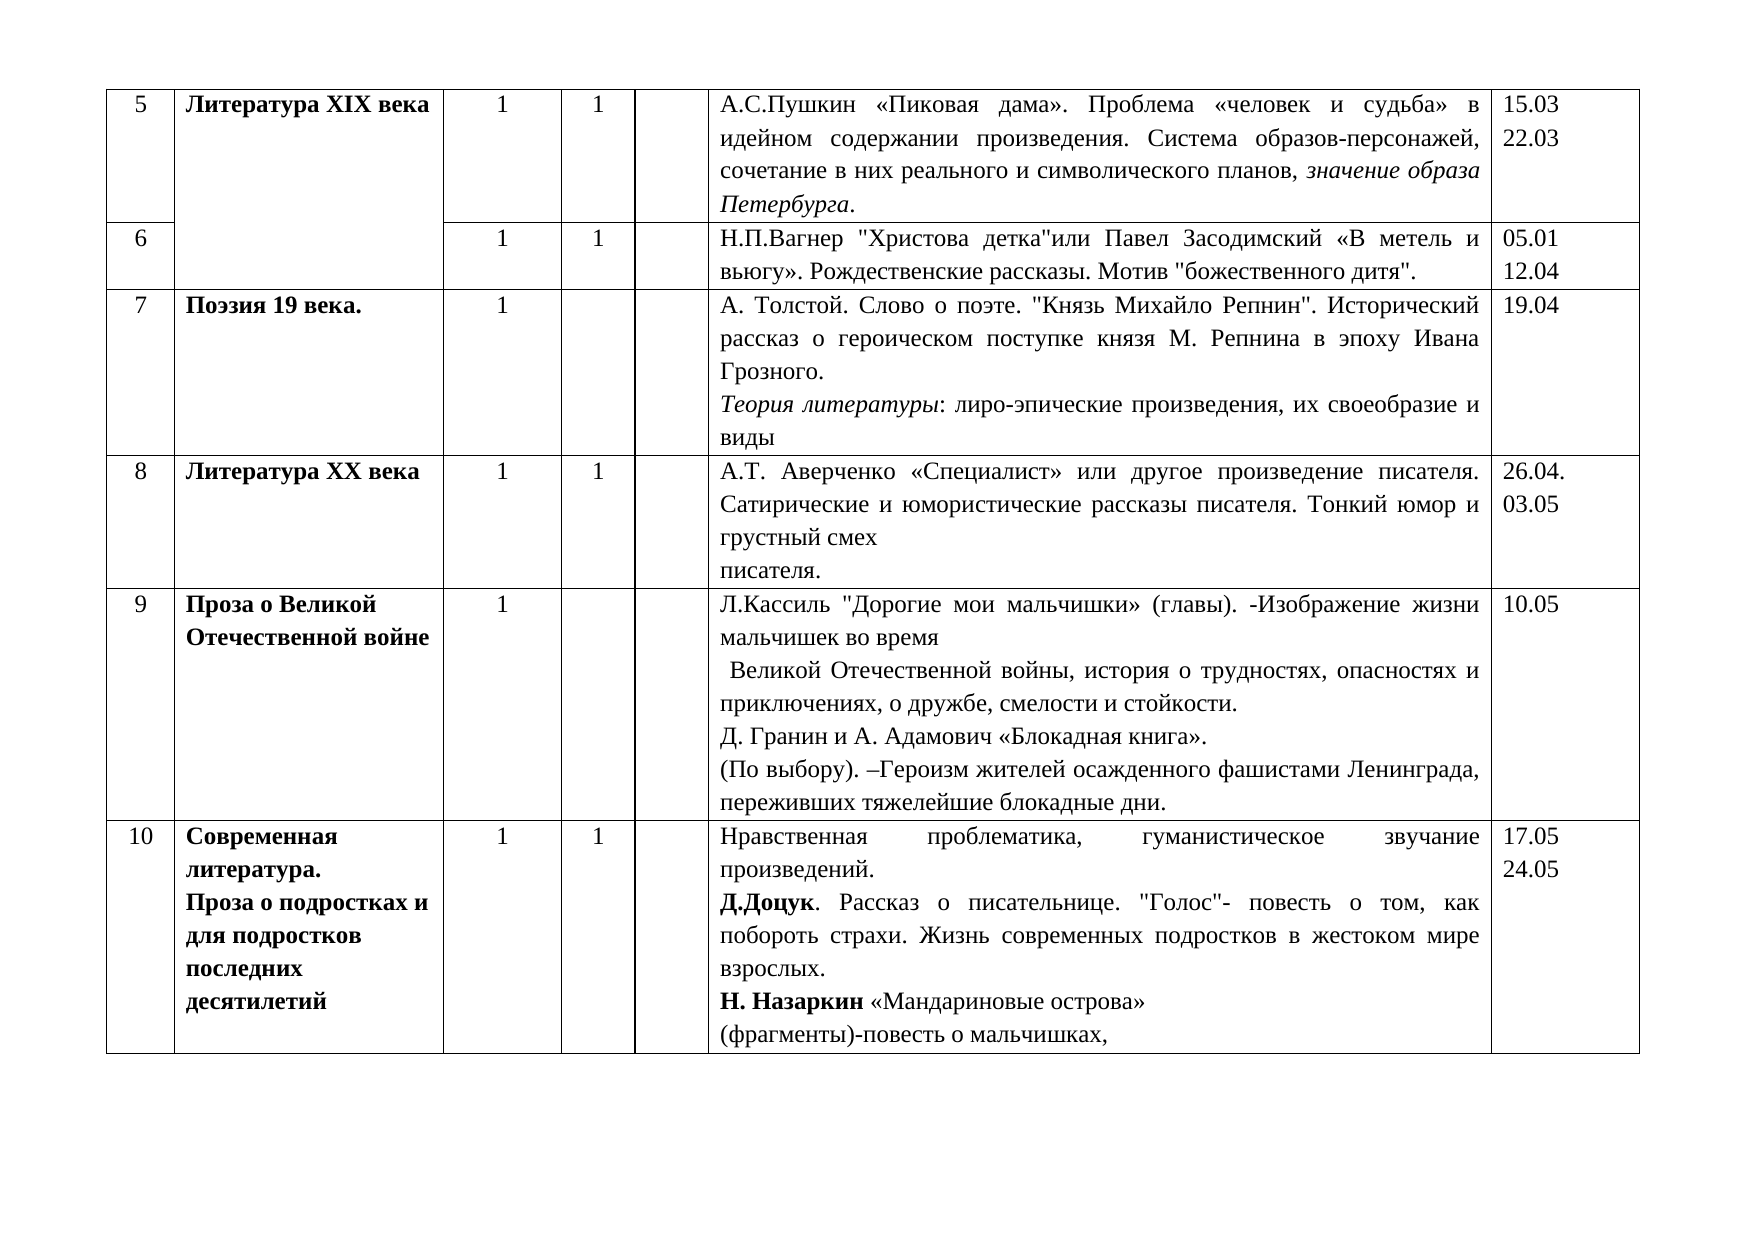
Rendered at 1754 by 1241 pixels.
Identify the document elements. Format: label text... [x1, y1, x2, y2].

table_cell [636, 456, 708, 588]
table_cell Проза о Великой Отечественной войне [175, 589, 443, 820]
table_cell Литература XX века [175, 456, 443, 588]
table_cell 1 [562, 821, 634, 1052]
table_cell [636, 821, 708, 1052]
table_cell 05.01 12.04 [1492, 223, 1639, 289]
table_cell 1 [562, 456, 634, 588]
table_cell 5 [107, 90, 174, 222]
table_cell [562, 290, 634, 455]
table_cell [175, 821, 443, 1052]
table_cell 6 [107, 223, 174, 289]
table_cell 10.05 [1492, 589, 1639, 820]
table_cell 17.05 24.05 [1492, 821, 1639, 1052]
table_cell Поэзия 19 века. [175, 290, 443, 455]
table_cell А.Т. Аверченко «Специалист» или другое произведение писателя. Сатирические и юмористические рассказы писателя. Тонкий юмор и грустный смех писателя. [709, 456, 1491, 588]
table_cell 26.04. 03.05 [1492, 456, 1639, 588]
table_cell 1 [444, 589, 561, 820]
table_cell 1 [444, 821, 561, 1052]
table_cell [636, 589, 708, 820]
table_cell 8 [107, 456, 174, 588]
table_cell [709, 821, 1491, 1052]
table_cell 19.04 [1492, 290, 1639, 455]
table_cell Н.П.Вагнер "Христова детка"или Павел Засодимский «В метель и вьюгу». Рождественские рассказы. Мотив "божественного дитя". [709, 223, 1491, 289]
table_cell 1 [444, 456, 561, 588]
table_cell Литература XIX века [175, 90, 443, 289]
table_cell 10 [107, 821, 174, 1052]
table_cell 1 [562, 223, 634, 289]
table_cell А.С.Пушкин «Пиковая дама». Проблема «человек и судьба» в идейном содержании произведения. Система образов-персонажей, сочетание в них реального и символического планов, значение образа Петербурга. [709, 90, 1491, 222]
table_cell 9 [107, 589, 174, 820]
table_cell 7 [107, 290, 174, 455]
table_cell [562, 589, 634, 820]
table_cell [636, 90, 708, 222]
table_cell 15.03 22.03 [1492, 90, 1639, 222]
table_cell [636, 223, 708, 289]
table_cell 1 [562, 90, 634, 222]
table_cell 1 [444, 290, 561, 455]
table_cell 1 [444, 90, 561, 222]
table_cell [636, 290, 708, 455]
table_cell 1 [444, 223, 561, 289]
table_cell А. Толстой. Слово о поэте. "Князь Михайло Репнин". Исторический рассказ о героическом поступке князя М. Репнина в эпоху Ивана Грозного. Теория литературы: лиро-эпические произведения, их своеобразие и виды [709, 290, 1491, 455]
table_cell Л.Кассиль "Дорогие мои мальчишки» (главы). -Изображение жизни мальчишек во время Великой Отечественной войны, история о трудностях, опасностях и приключениях, о дружбе, смелости и стойкости. Д. Гранин и А. Адамович «Блокадная книга». (По выбору). –Героизм жителей осажденного фашистами Ленинграда, переживших тяжелейшие блокадные дни. [709, 589, 1491, 820]
